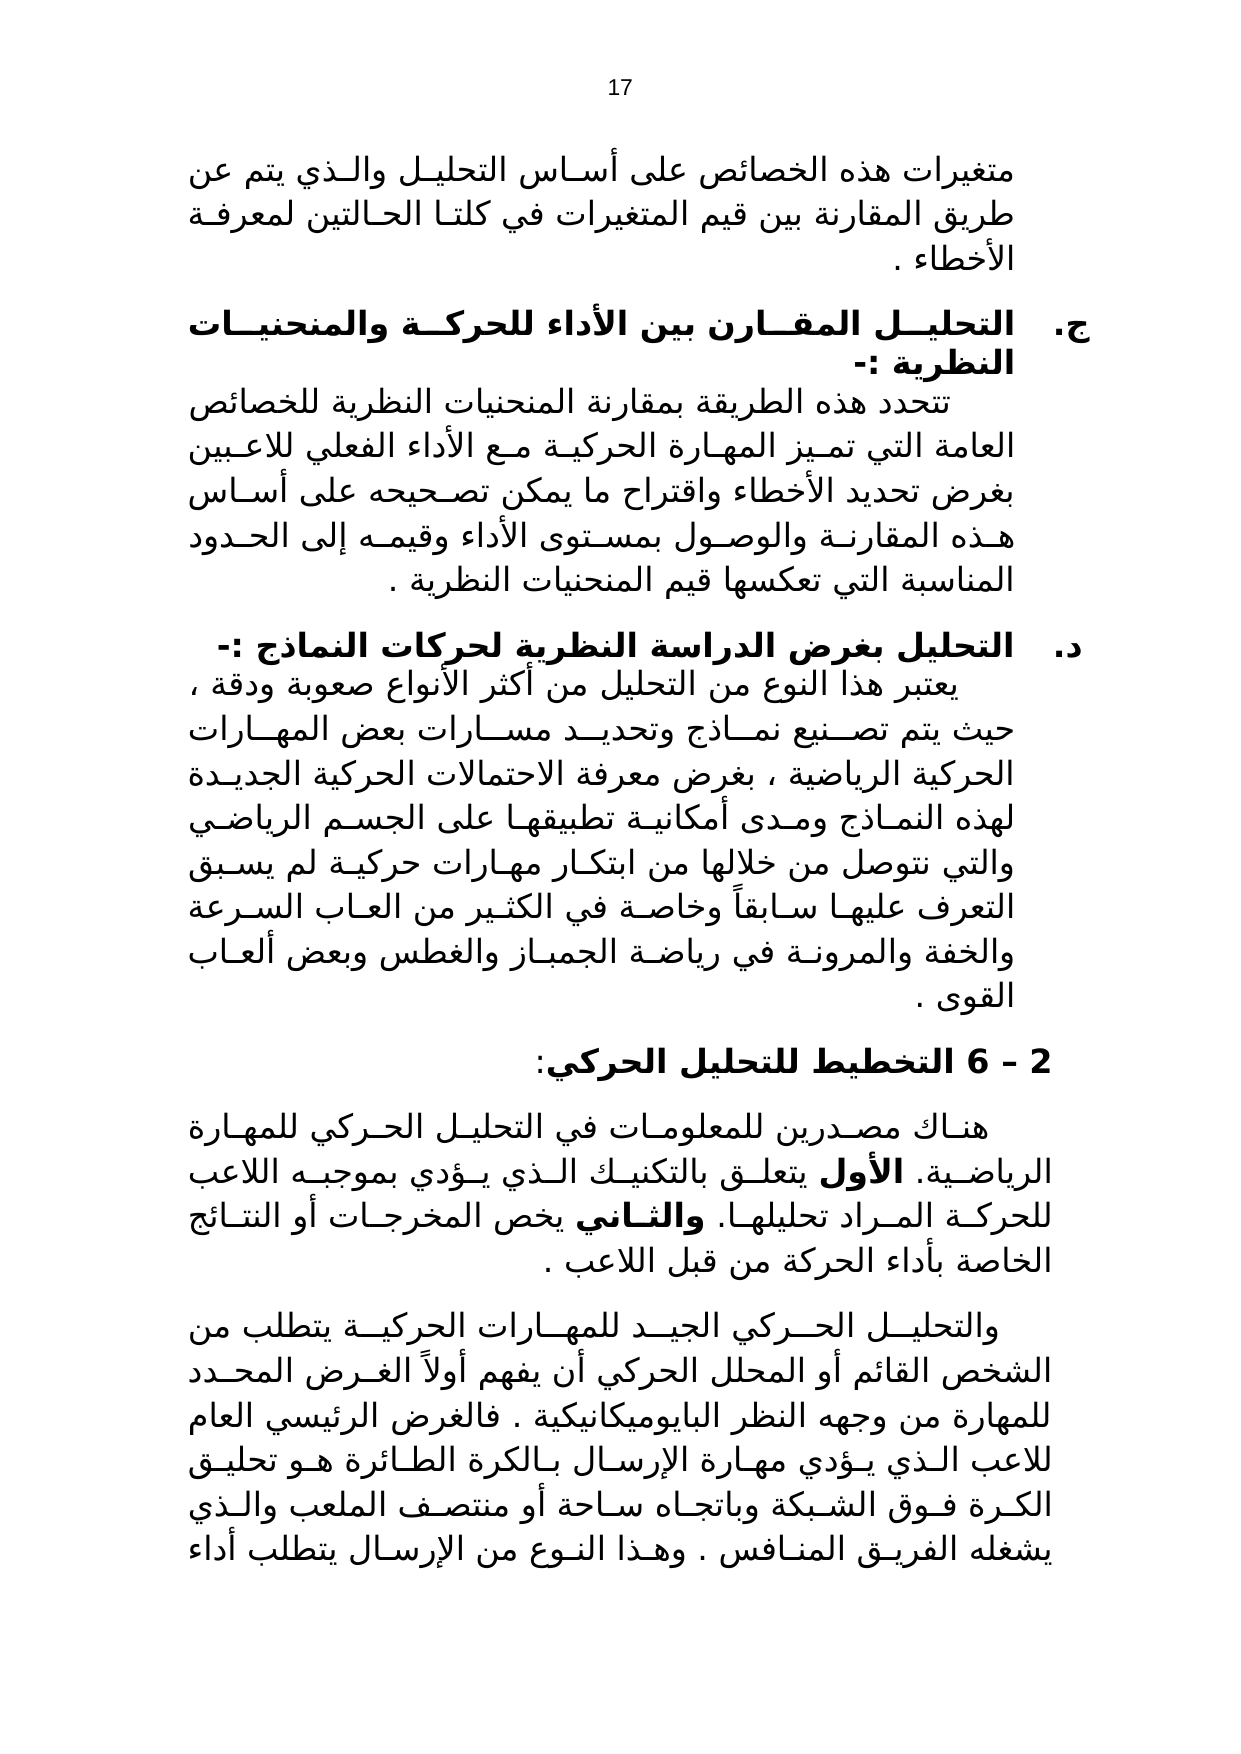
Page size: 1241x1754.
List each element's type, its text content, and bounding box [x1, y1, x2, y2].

text هناك مصدرين للمعلومات في التحليل الحركي للمهارة الرياضية. الأول يتعلق بالتكنيك الذي يؤدي بموجبه اللاعب للحركة المراد تحليلها. والثاني يخص المخرجات أو النتائج الخاصة بأداء الحركة من قبل اللاعب . [187, 1108, 1053, 1280]
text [187, 1307, 1053, 1569]
text يعتبر هذا النوع من التحليل من أكثر الأنواع صعوبة ودقة ، حيث يتم تصنيع نماذج وتحديد مسارات بعض المهارات الحركية الرياضية ، بغرض معرفة الاحتمالات الحركية الجديدة لهذه النماذج ومدى أمكانية تطبيقها على الجسم الرياضي والتي نتوصل من خلالها من ابتكار مهارات حركية لم يسبق التعرف عليها سابقاً وخاصة في الكثير من العاب السرعة والخفة والمرونة في رياضة الجمباز والغطس وبعض ألعاب القوى . [187, 665, 1015, 1016]
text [187, 150, 1015, 278]
list التحليل المقارن بين الأداء للحركة والمنحنيات النظرية :- [187, 304, 1053, 382]
list التحليل بغرض الدراسة النظرية لحركات النماذج :- [187, 626, 1053, 665]
text 2 – 6 التخطيط للتحليل الحركي: [187, 1042, 1053, 1081]
text تتحدد هذه الطريقة بمقارنة المنحنيات النظرية للخصائص العامة التي تميز المهارة الحركية مع الأداء الفعلي للاعبين بغرض تحديد الأخطاء واقتراح ما يمكن تصحيحه على أساس هذه المقارنة والوصول بمستوى الأداء وقيمه إلى الحدود المناسبة التي تعكسها قيم المنحنيات النظرية . [187, 382, 1015, 599]
